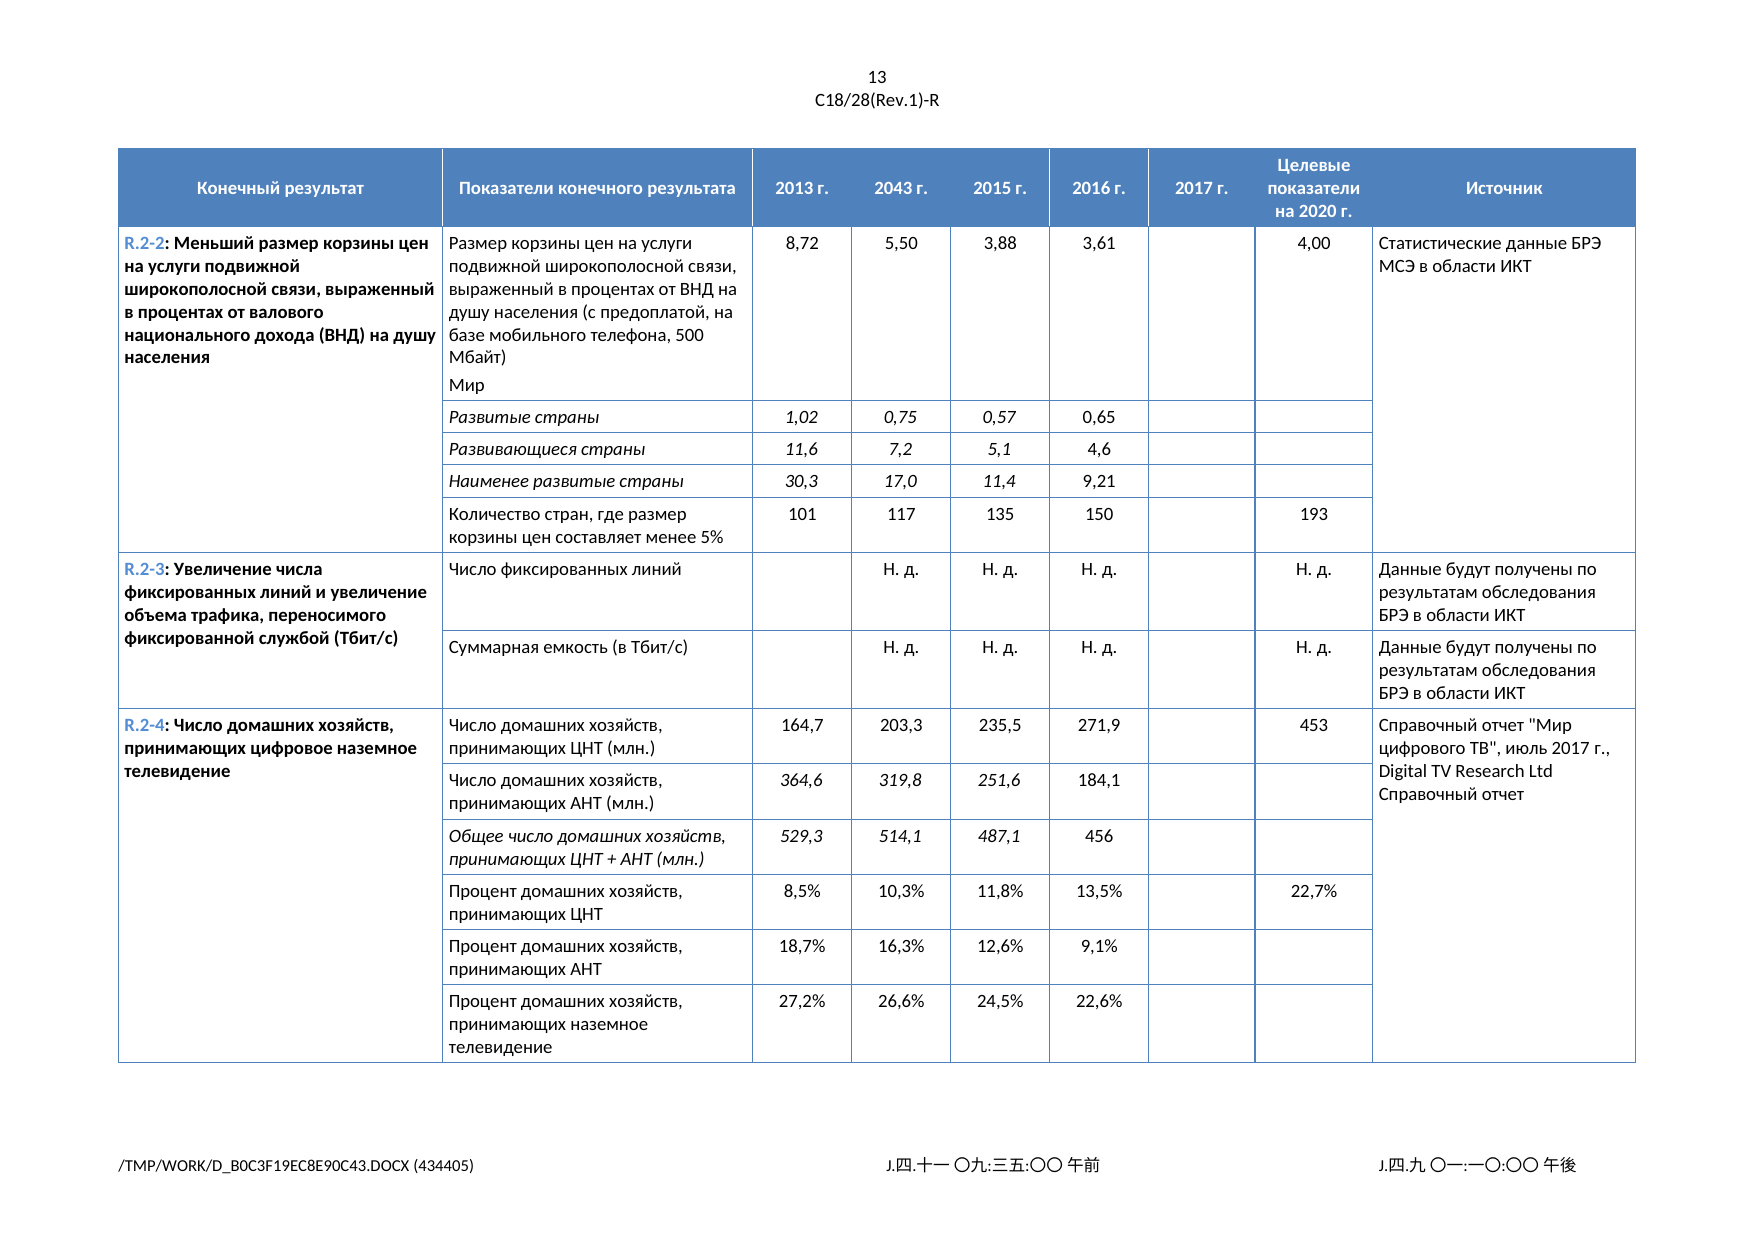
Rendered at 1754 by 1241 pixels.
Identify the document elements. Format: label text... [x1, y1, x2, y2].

table_cell Развитые страны [443, 401, 752, 432]
table_cell 0,57 [951, 401, 1049, 432]
table_cell Н. д. [951, 553, 1049, 630]
table_cell 10,3% [852, 875, 950, 929]
table_cell 101 [753, 498, 851, 552]
table_cell 5,50 [852, 227, 950, 400]
table_header Источник [1373, 149, 1635, 226]
table_cell [1256, 465, 1372, 497]
table_cell 193 [1256, 498, 1372, 552]
table_cell 235,5 [951, 709, 1049, 763]
table_cell Число домашних хозяйств, принимающих ЦНТ (млн.) [443, 709, 752, 763]
table_cell 22,7% [1256, 875, 1372, 929]
table_cell [1149, 875, 1254, 929]
table_cell [1256, 820, 1372, 874]
table_cell Справочный отчет "Мир цифрового ТВ", июль 2017 г., Digital TV Research Ltd Справочный отчет [1373, 709, 1635, 1062]
table_cell 27,2% [753, 985, 851, 1062]
table_cell Н. д. [1050, 553, 1148, 630]
table_header 2043 г. [852, 149, 951, 226]
table_cell Размер корзины цен на услуги подвижной широкополосной связи, выраженный в процентах от ВНД на душу населения (с предоплатой, на базе мобильного телефона, 500 Мбайт) Мир [443, 227, 752, 400]
table_cell 0,75 [852, 401, 950, 432]
table_cell [753, 553, 851, 630]
table_cell Н. д. [1050, 631, 1148, 708]
table_cell 7,2 [852, 433, 950, 464]
table_cell R.2-4: Число домашних хозяйств, принимающих цифровое наземное телевидение [119, 709, 442, 1062]
table_cell [1256, 764, 1372, 818]
table_cell 13,5% [1050, 875, 1148, 929]
table_cell 487,1 [951, 820, 1049, 874]
table_cell [1149, 433, 1254, 464]
table_cell [1149, 820, 1254, 874]
table_cell 11,4 [951, 465, 1049, 497]
table_cell Общее число домашних хозяйств, принимающих ЦНT + AНТ (млн.) [443, 820, 752, 874]
table_cell Суммарная емкость (в Тбит/с) [443, 631, 752, 708]
table_cell [1149, 227, 1254, 400]
table_cell 251,6 [951, 764, 1049, 818]
table_cell [1149, 930, 1254, 984]
table_cell 17,0 [852, 465, 950, 497]
table_cell 529,3 [753, 820, 851, 874]
table_cell Н. д. [852, 553, 950, 630]
table_cell 4,6 [1050, 433, 1148, 464]
table_cell 164,7 [753, 709, 851, 763]
table_header Конечный результат [119, 149, 442, 226]
table_cell R.2-3: Увеличение числа фиксированных линий и увеличение объема трафика, переносимого фиксированной службой (Тбит/с) [119, 553, 442, 708]
table_cell 514,1 [852, 820, 950, 874]
table_cell Количество стран, где размер корзины цен составляет менее 5% [443, 498, 752, 552]
table_cell Н. д. [1256, 631, 1372, 708]
table_cell 8,72 [753, 227, 851, 400]
table_cell Статистические данные БРЭ МСЭ в области ИКТ [1373, 227, 1635, 552]
table_cell 319,8 [852, 764, 950, 818]
table_cell [1149, 709, 1254, 763]
table_cell 5,1 [951, 433, 1049, 464]
table_cell Процент домашних хозяйств, принимающих ЦНТ [443, 875, 752, 929]
table_cell 456 [1050, 820, 1148, 874]
table_header 2016 г. [1050, 149, 1148, 226]
table_cell [753, 631, 851, 708]
table_cell 0,65 [1050, 401, 1148, 432]
table_cell Наименее развитые страны [443, 465, 752, 497]
table_cell Н. д. [951, 631, 1049, 708]
table_cell 11,6 [753, 433, 851, 464]
table_cell Число фиксированных линий [443, 553, 752, 630]
table_cell 3,88 [951, 227, 1049, 400]
table_cell [1256, 401, 1372, 432]
table_cell Процент домашних хозяйств, принимающих АНТ [443, 930, 752, 984]
table_cell Число домашних хозяйств, принимающих АНТ (млн.) [443, 764, 752, 818]
table_cell 135 [951, 498, 1049, 552]
table_cell Процент домашних хозяйств, принимающих наземное телевидение [443, 985, 752, 1062]
table_cell 16,3% [852, 930, 950, 984]
table_cell 30,3 [753, 465, 851, 497]
table_cell 150 [1050, 498, 1148, 552]
table_cell 271,9 [1050, 709, 1148, 763]
table_cell 184,1 [1050, 764, 1148, 818]
table_cell Развивающиеся страны [443, 433, 752, 464]
table_cell 22,6% [1050, 985, 1148, 1062]
table_cell R.2-2: Меньший размер корзины цен на услуги подвижной широкополосной связи, выраженный в процентах от валового национального дохода (ВНД) на душу населения [119, 227, 442, 552]
table_cell 9,1% [1050, 930, 1148, 984]
table_cell [1149, 498, 1254, 552]
table_cell 24,5% [951, 985, 1049, 1062]
table_cell [1149, 764, 1254, 818]
table_header Показатели конечного результата [443, 149, 752, 226]
table_cell 12,6% [951, 930, 1049, 984]
table_cell 203,3 [852, 709, 950, 763]
table_cell 9,21 [1050, 465, 1148, 497]
table_cell 453 [1256, 709, 1372, 763]
table_header 2013 г. [753, 149, 852, 226]
table_cell 3,61 [1050, 227, 1148, 400]
table_cell Данные будут получены по результатам обследования БРЭ в области ИКТ [1373, 631, 1635, 708]
table_header 2017 г. [1149, 149, 1255, 226]
table_cell 364,6 [753, 764, 851, 818]
table_header Целевые показатели на 2020 г. [1255, 149, 1373, 226]
table_cell Н. д. [852, 631, 950, 708]
table_cell 117 [852, 498, 950, 552]
table_cell 11,8% [951, 875, 1049, 929]
table_cell 18,7% [753, 930, 851, 984]
table_cell Данные будут получены по результатам обследования БРЭ в области ИКТ [1373, 553, 1635, 630]
table_cell [1149, 553, 1254, 630]
table_cell 4,00 [1256, 227, 1372, 400]
table_cell [1149, 401, 1254, 432]
table_cell [1149, 465, 1254, 497]
table_cell 26,6% [852, 985, 950, 1062]
table_cell [1256, 930, 1372, 984]
table_cell Н. д. [1256, 553, 1372, 630]
table_cell [1256, 985, 1372, 1062]
table_cell [1149, 631, 1254, 708]
table_header 2015 г. [951, 149, 1049, 226]
table_cell 8,5% [753, 875, 851, 929]
table_cell [1149, 985, 1254, 1062]
table_cell [1256, 433, 1372, 464]
table_cell 1,02 [753, 401, 851, 432]
